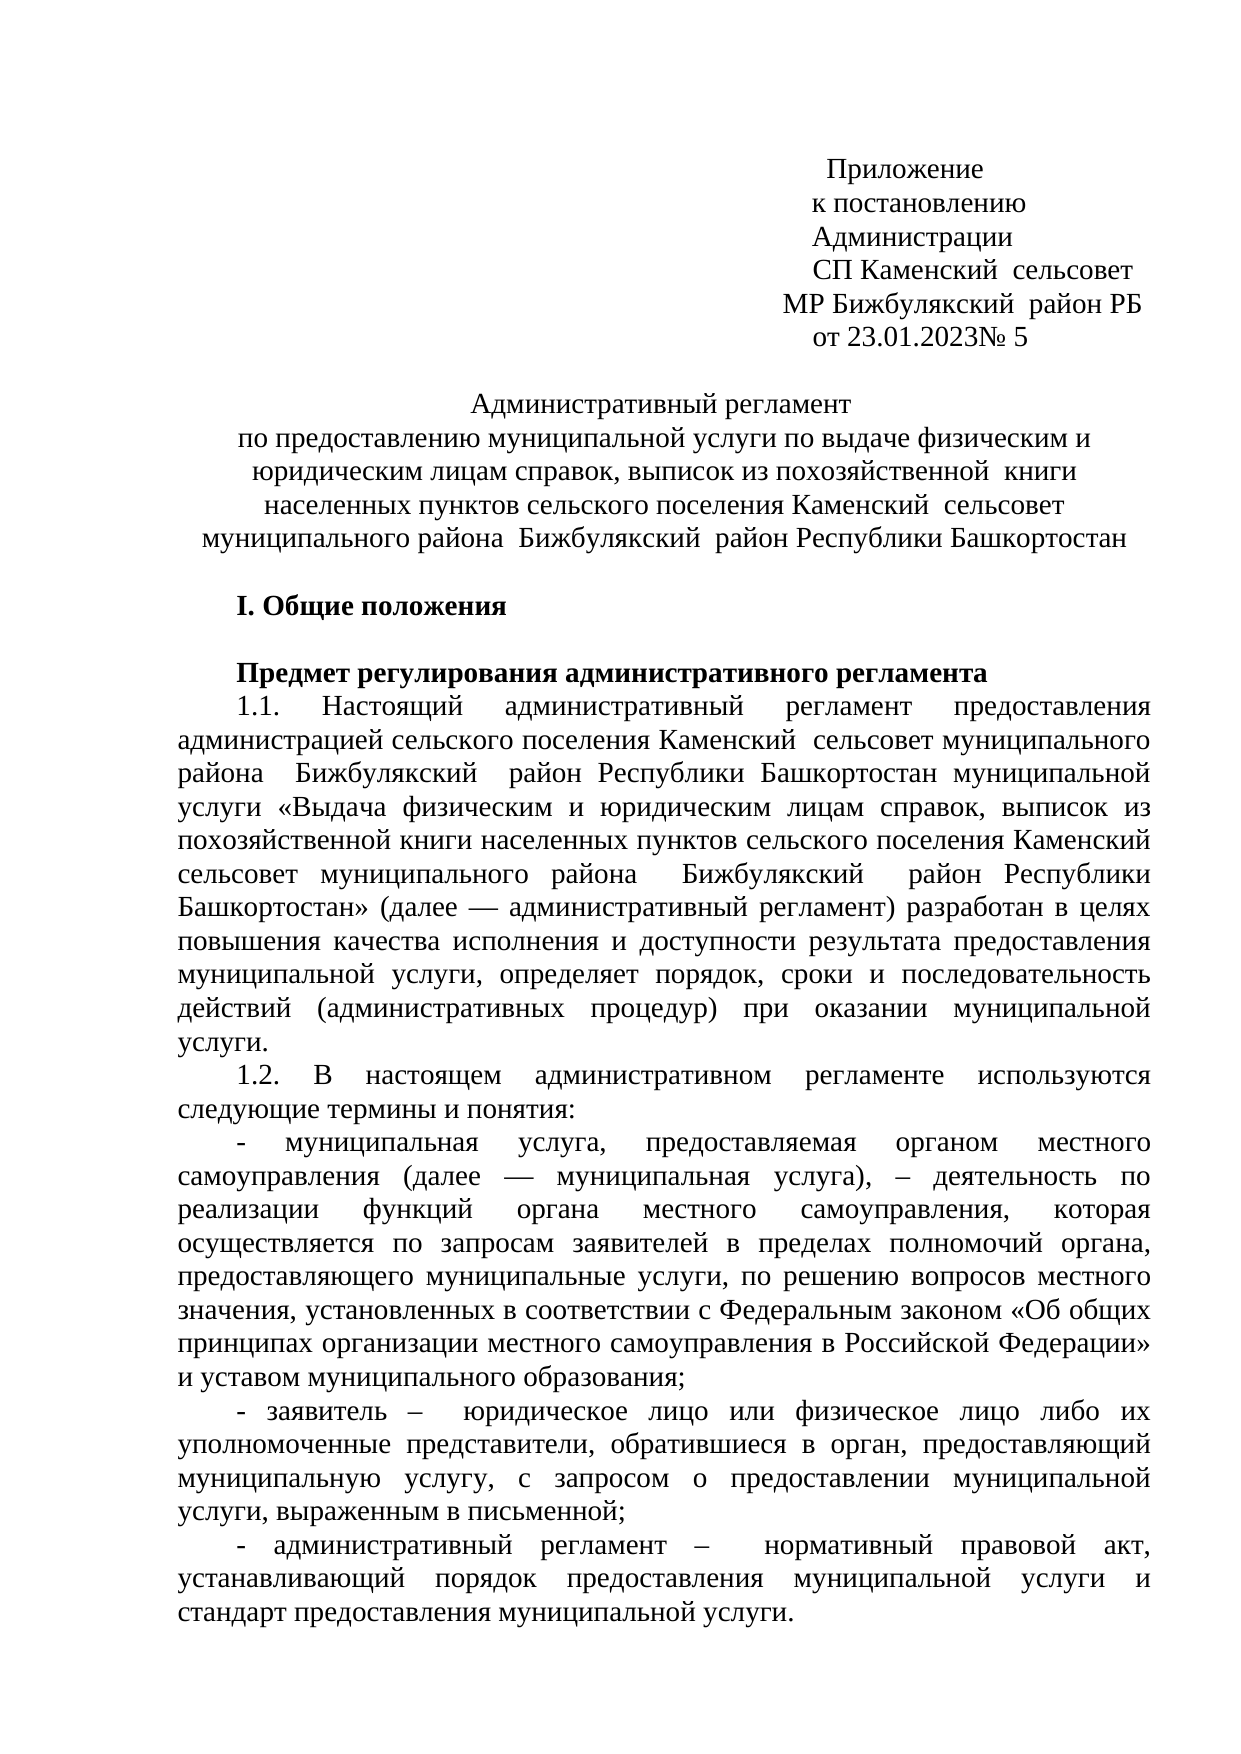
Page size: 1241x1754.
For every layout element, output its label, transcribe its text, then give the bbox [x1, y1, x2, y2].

text - административный регламент – нормативный правовой акт, устанавливающий порядок предоставления муниципальной услуги и стандарт предоставления муниципальной услуги. [177, 1527, 1152, 1627]
text к постановлению [177, 185, 1152, 219]
text от 23.01.2023№ 5 [177, 319, 1152, 353]
text Предмет регулирования административного регламента [177, 655, 1152, 688]
text - заявитель – юридическое лицо или физическое лицо либо их уполномоченные представители, обратившиеся в орган, предоставляющий муниципальную услугу, с запросом о предоставлении муниципальной услуги, выраженным в письменной; [177, 1393, 1152, 1527]
text МР Бижбулякский район РБ [177, 286, 1152, 319]
text 1.2. В настоящем административном регламенте используются следующие термины и понятия: [177, 1057, 1152, 1124]
text Административный регламент по предоставлению муниципальной услуги по выдаче физическим и юридическим лицам справок, выписок из похозяйственной книги населенных пунктов сельского поселения Каменский сельсовет муниципального района Бижбулякский район Республики Башкортостан [177, 386, 1152, 554]
text Приложение [177, 152, 1152, 185]
text 1.1. Настоящий административный регламент предоставления администрацией сельского поселения Каменский сельсовет муниципального района Бижбулякский район Республики Башкортостан муниципальной услуги «Выдача физическим и юридическим лицам справок, выписок из похозяйственной книги населенных пунктов сельского поселения Каменский сельсовет муниципального района Бижбулякский район Республики Башкортостан» (далее — административный регламент) разработан в целях повышения качества исполнения и доступности результата предоставления муниципальной услуги, определяет порядок, сроки и последовательность действий (административных процедур) при оказании муниципальной услуги. [177, 688, 1152, 1057]
text I. Общие положения [177, 588, 1152, 621]
text - муниципальная услуга, предоставляемая органом местного самоуправления (далее — муниципальная услуга), – деятельность по реализации функций органа местного самоуправления, которая осуществляется по запросам заявителей в пределах полномочий органа, предоставляющего муниципальные услуги, по решению вопросов местного значения, установленных в соответствии с Федеральным законом «Об общих принципах организации местного самоуправления в Российской Федерации» и уставом муниципального образования; [177, 1124, 1152, 1393]
text СП Каменский сельсовет [177, 252, 1152, 286]
text Администрации [177, 219, 1152, 252]
